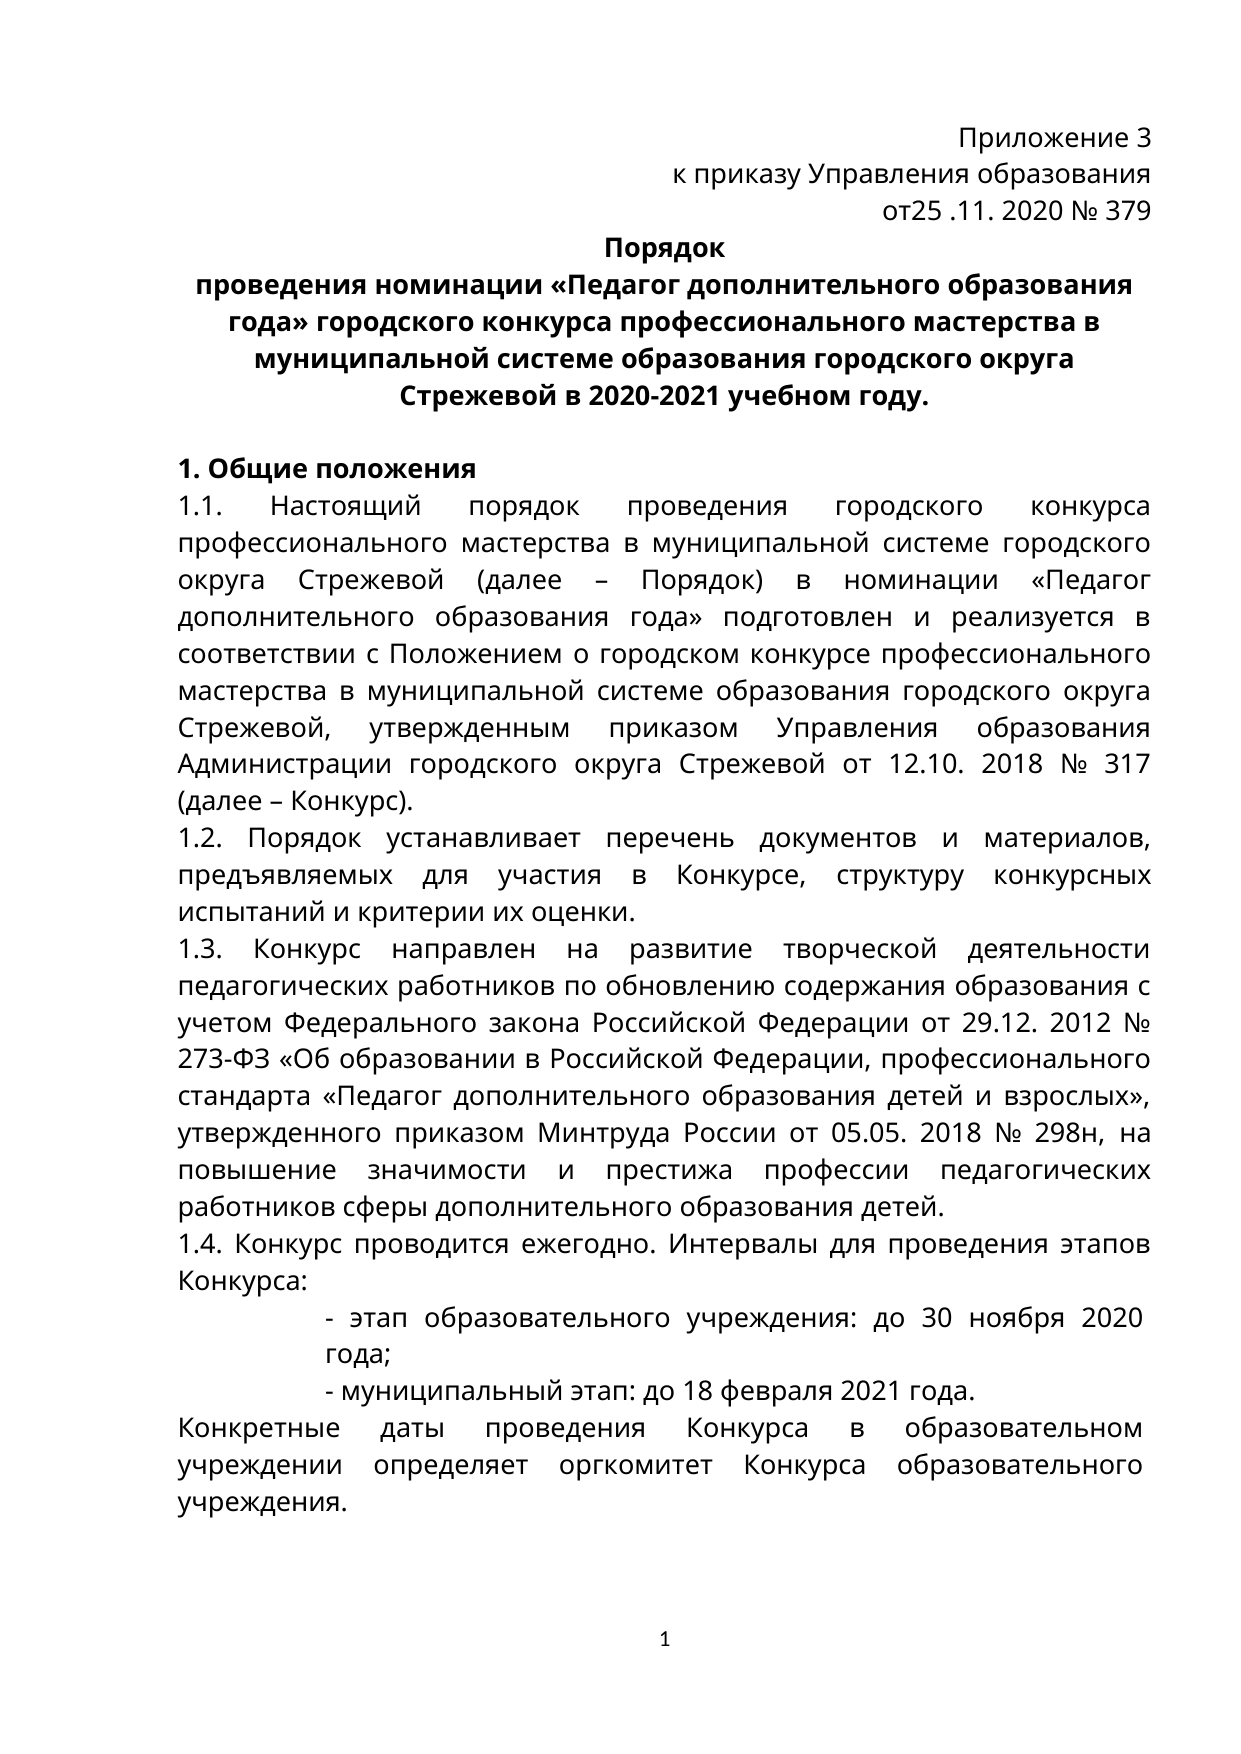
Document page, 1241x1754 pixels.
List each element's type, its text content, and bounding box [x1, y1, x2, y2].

text от25 .11. 2020 № 379 [177, 192, 1152, 229]
text 1.3. Конкурс направлен на развитие творческой деятельности педагогических работников по обновлению содержания образования с учетом Федерального закона Российской Федерации от 29.12. 2012 № 273-ФЗ «Об образовании в Российской Федерации, профессионального стандарта «Педагог дополнительного образования детей и взрослых», утвержденного приказом Минтруда России от 05.05. 2018 № 298н, на повышение значимости и престижа профессии педагогических работников сферы дополнительного образования детей. [177, 929, 1152, 1224]
text 1.4. Конкурс проводится ежегодно. Интервалы для проведения этапов Конкурса: [177, 1224, 1152, 1298]
text Порядок [177, 229, 1152, 266]
text Приложение 3 [177, 118, 1152, 155]
text 1. Общие положения [177, 450, 1152, 487]
list - муниципальный этап: до 18 февраля 2021 года. [325, 1372, 1144, 1409]
list - этап образовательного учреждения: до 30 ноября 2020 года; [325, 1298, 1144, 1372]
list 1.1. Настоящий порядок проведения городского конкурса профессионального мастерства в муниципальной системе городского округа Стрежевой (далее – Порядок) в номинации «Педагог дополнительного образования года» подготовлен и реализуется в соответствии с Положением о городском конкурсе профессионального мастерства в муниципальной системе образования городского округа Стрежевой, утвержденным приказом Управления образования Администрации городского округа Стрежевой от 12.10. 2018 № 317 (далее – Конкурс). [177, 487, 1152, 819]
text к приказу Управления образования [177, 155, 1152, 192]
text 1.2. Порядок устанавливает перечень документов и материалов, предъявляемых для участия в Конкурсе, структуру конкурсных испытаний и критерии их оценки. [177, 819, 1152, 929]
text проведения номинации «Педагог дополнительного образования года» городского конкурса профессионального мастерства в муниципальной системе образования городского округа Стрежевой в 2020-2021 учебном году. [177, 266, 1152, 413]
text Конкретные даты проведения Конкурса в образовательном учреждении определяет оргкомитет Конкурса образовательного учреждения. [177, 1409, 1144, 1519]
